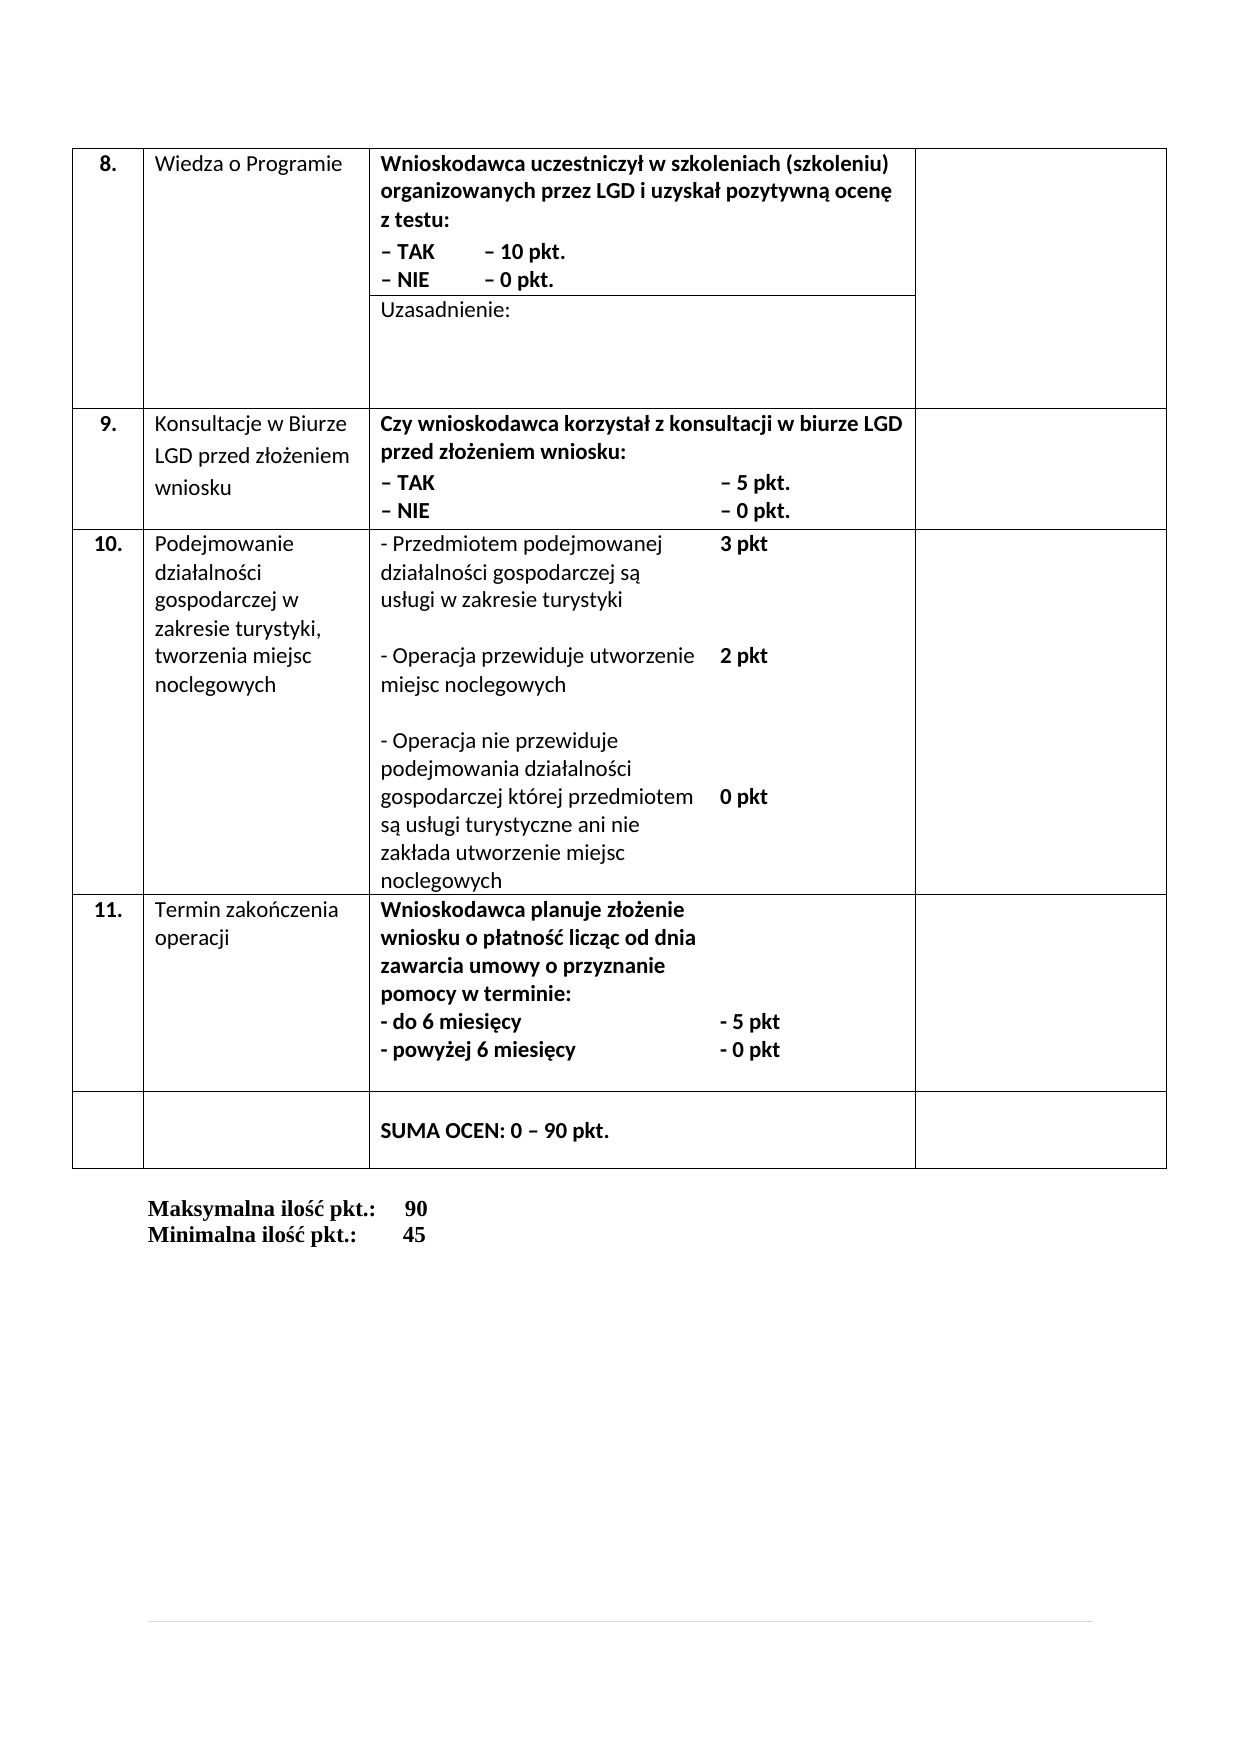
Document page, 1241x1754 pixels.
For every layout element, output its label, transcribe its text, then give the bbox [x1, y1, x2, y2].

table_cell 9. [73, 409, 143, 528]
table_cell – TAK – NIE [370, 236, 472, 294]
table_cell - Przedmiotem podejmowanej działalności gospodarczej są usługi w zakresie turystyki - Operacja przewiduje utworzenie miejsc noclegowych - Operacja nie przewiduje podejmowania działalności gospodarczej której przedmiotem są usługi turystyczne ani nie zakłada utworzenie miejsc noclegowych [370, 530, 709, 894]
table_cell 8. [73, 149, 143, 408]
table_cell [916, 530, 1166, 894]
text Maksymalna ilość pkt.: 90 [103, 1195, 1093, 1222]
table_cell [916, 895, 1166, 1091]
table_cell [73, 1092, 143, 1168]
text Minimalna ilość pkt.: 45 [103, 1222, 1093, 1248]
table_cell Termin zakończenia operacji [144, 895, 369, 1091]
table_cell - 5 pkt - 0 pkt [709, 895, 915, 1091]
table_cell – 5 pkt. – 0 pkt. [709, 467, 915, 528]
table_cell [916, 149, 1166, 408]
table_cell 3 pkt 2 pkt 0 pkt [709, 530, 915, 894]
table_cell Wiedza o Programie [144, 149, 369, 408]
table_cell [635, 296, 915, 408]
table_cell 11. [73, 895, 143, 1091]
table_cell SUMA OCEN: 0 – 90 pkt. [370, 1092, 915, 1168]
table_cell Uzasadnienie: [370, 296, 635, 408]
table_cell Wnioskodawca uczestniczył w szkoleniach (szkoleniu) organizowanych przez LGD i uzyskał pozytywną ocenę z testu: [370, 149, 915, 236]
table_cell [144, 1092, 369, 1168]
table_cell [916, 1092, 1166, 1168]
table_cell Konsultacje w Biurze LGD przed złożeniem wniosku [144, 409, 369, 528]
table_cell – TAK – NIE [370, 467, 709, 528]
table_cell Czy wnioskodawca korzystał z konsultacji w biurze LGD przed złożeniem wniosku: [370, 409, 915, 467]
table_cell 10. [73, 530, 143, 894]
table_cell [916, 409, 1166, 528]
table_cell Wnioskodawca planuje złożenie wniosku o płatność licząc od dnia zawarcia umowy o przyznanie pomocy w terminie: - do 6 miesięcy - powyżej 6 miesięcy [370, 895, 709, 1091]
table_cell – 10 pkt. – 0 pkt. [472, 236, 915, 294]
table_cell Podejmowanie działalności gospodarczej w zakresie turystyki, tworzenia miejsc noclegowych [144, 530, 369, 894]
